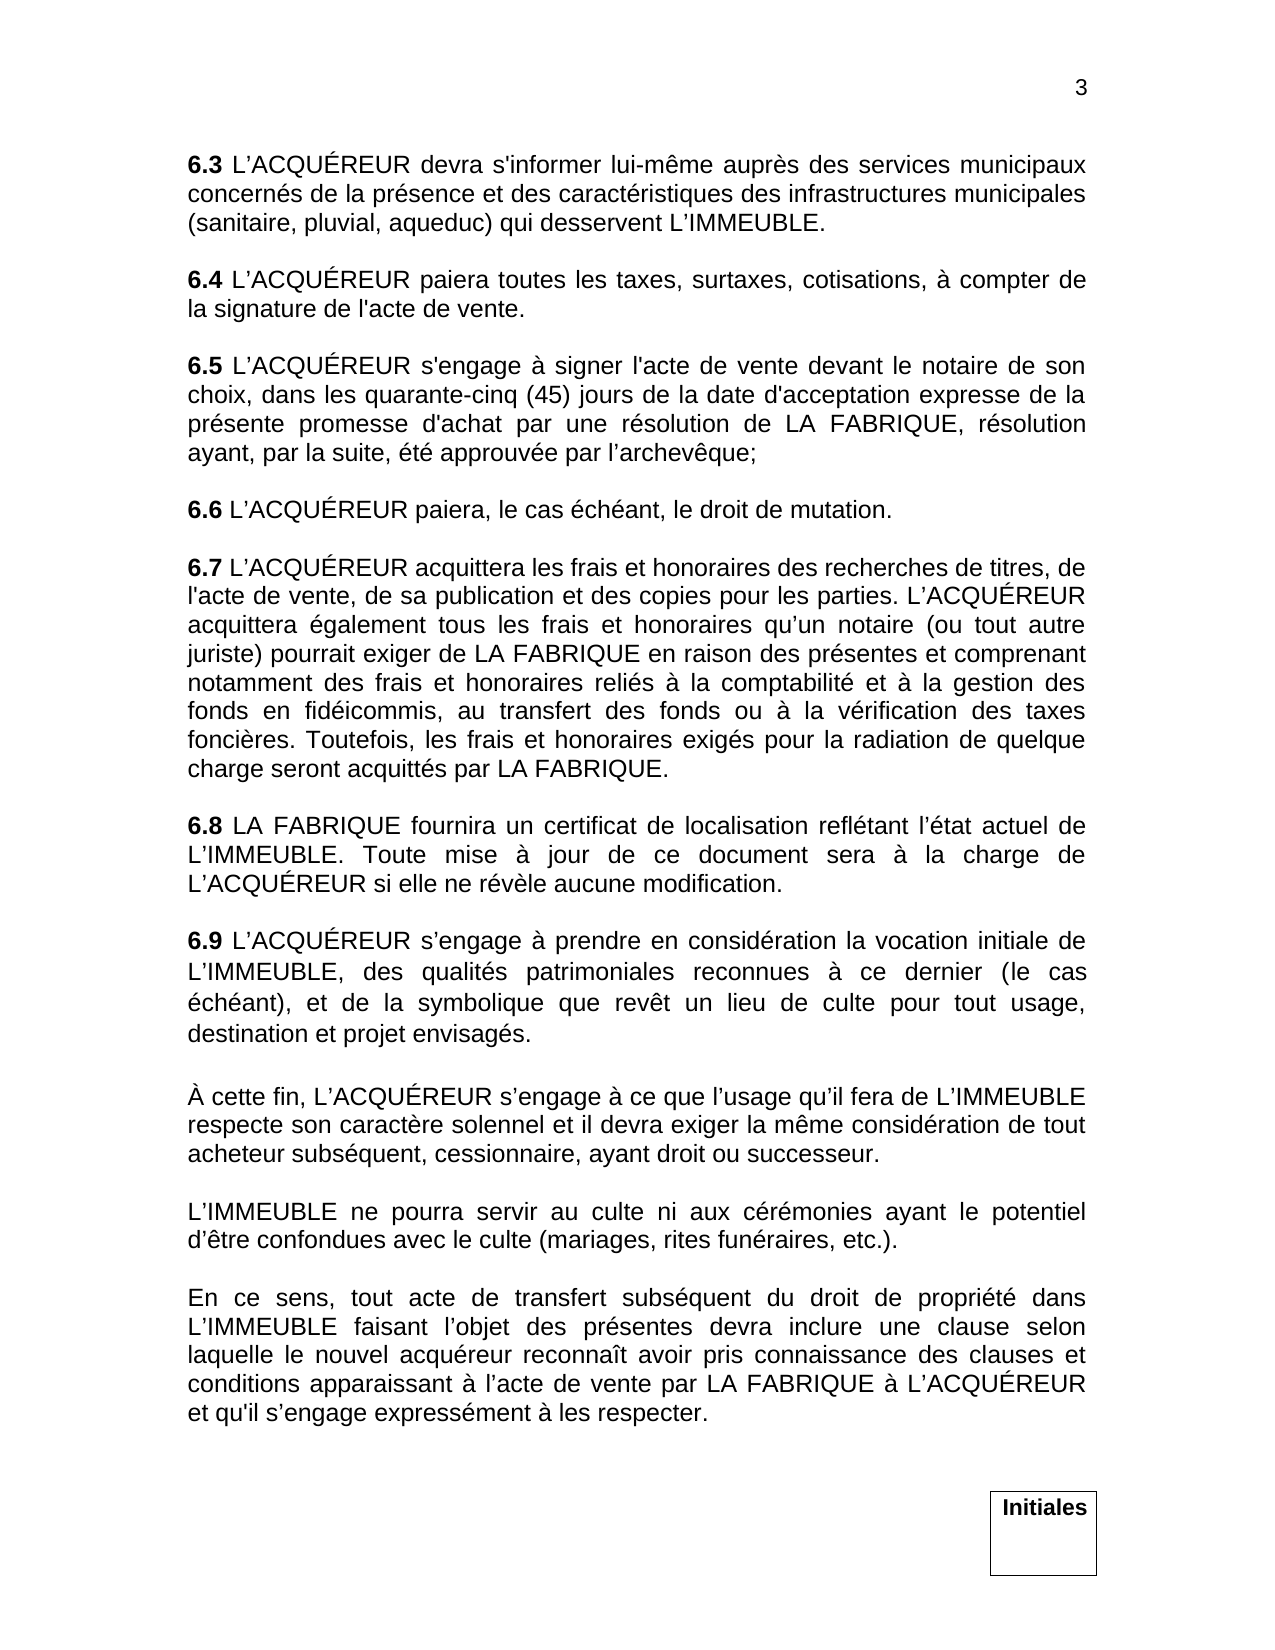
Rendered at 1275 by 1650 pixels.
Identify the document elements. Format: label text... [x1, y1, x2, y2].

text À cette fin, L’ACQUÉREUR s’engage à ce que l’usage qu’il fera de L’IMMEUBLE respecte son caractère solennel et il devra exiger la même considération de tout acheteur subséquent, cessionnaire, ayant droit ou successeur. [187, 1081, 1087, 1168]
text 6.4 L’ACQUÉREUR paiera toutes les taxes, surtaxes, cotisations, à compter de la signature de l'acte de vente. [187, 265, 1087, 322]
text 6.9 L’ACQUÉREUR s’engage à prendre en considération la vocation initiale de L’IMMEUBLE, des qualités patrimoniales reconnues à ce dernier (le cas échéant), et de la symbolique que revêt un lieu de culte pour tout usage, destination et projet envisagés. [187, 926, 1087, 1048]
text 6.5 L’ACQUÉREUR s'engage à signer l'acte de vente devant le notaire de son choix, dans les quarante-cinq (45) jours de la date d'acceptation expresse de la présente promesse d'achat par une résolution de LA FABRIQUE, résolution ayant, par la suite, été approuvée par l’archevêque; [187, 351, 1087, 466]
text 6.6 L’ACQUÉREUR paiera, le cas échéant, le droit de mutation. [187, 495, 1087, 524]
text En ce sens, tout acte de transfert subséquent du droit de propriété dans L’IMMEUBLE faisant l’objet des présentes devra inclure une clause selon laquelle le nouvel acquéreur reconnaît avoir pris connaissance des clauses et conditions apparaissant à l’acte de vente par LA FABRIQUE à L’ACQUÉREUR et qu'il s’engage expressément à les respecter. [187, 1283, 1087, 1426]
text 6.3 L’ACQUÉREUR devra s'informer lui-même auprès des services municipaux concernés de la présence et des caractéristiques des infrastructures municipales (sanitaire, pluvial, aqueduc) qui desservent L’IMMEUBLE. [187, 150, 1087, 236]
text 6.7 L’ACQUÉREUR acquittera les frais et honoraires des recherches de titres, de l'acte de vente, de sa publication et des copies pour les parties. L’ACQUÉREUR acquittera également tous les frais et honoraires qu’un notaire (ou tout autre juriste) pourrait exiger de LA FABRIQUE en raison des présentes et comprenant notamment des frais et honoraires reliés à la comptabilité et à la gestion des fonds en fidéicommis, au transfert des fonds ou à la vérification des taxes foncières. Toutefois, les frais et honoraires exigés pour la radiation de quelque charge seront acquittés par LA FABRIQUE. [187, 552, 1087, 782]
text L’IMMEUBLE ne pourra servir au culte ni aux cérémonies ayant le potentiel d’être confondues avec le culte (mariages, rites funéraires, etc.). [187, 1196, 1087, 1254]
text 6.8 LA FABRIQUE fournira un certificat de localisation reflétant l’état actuel de L’IMMEUBLE. Toute mise à jour de ce document sera à la charge de L’ACQUÉREUR si elle ne révèle aucune modification. [187, 811, 1087, 897]
